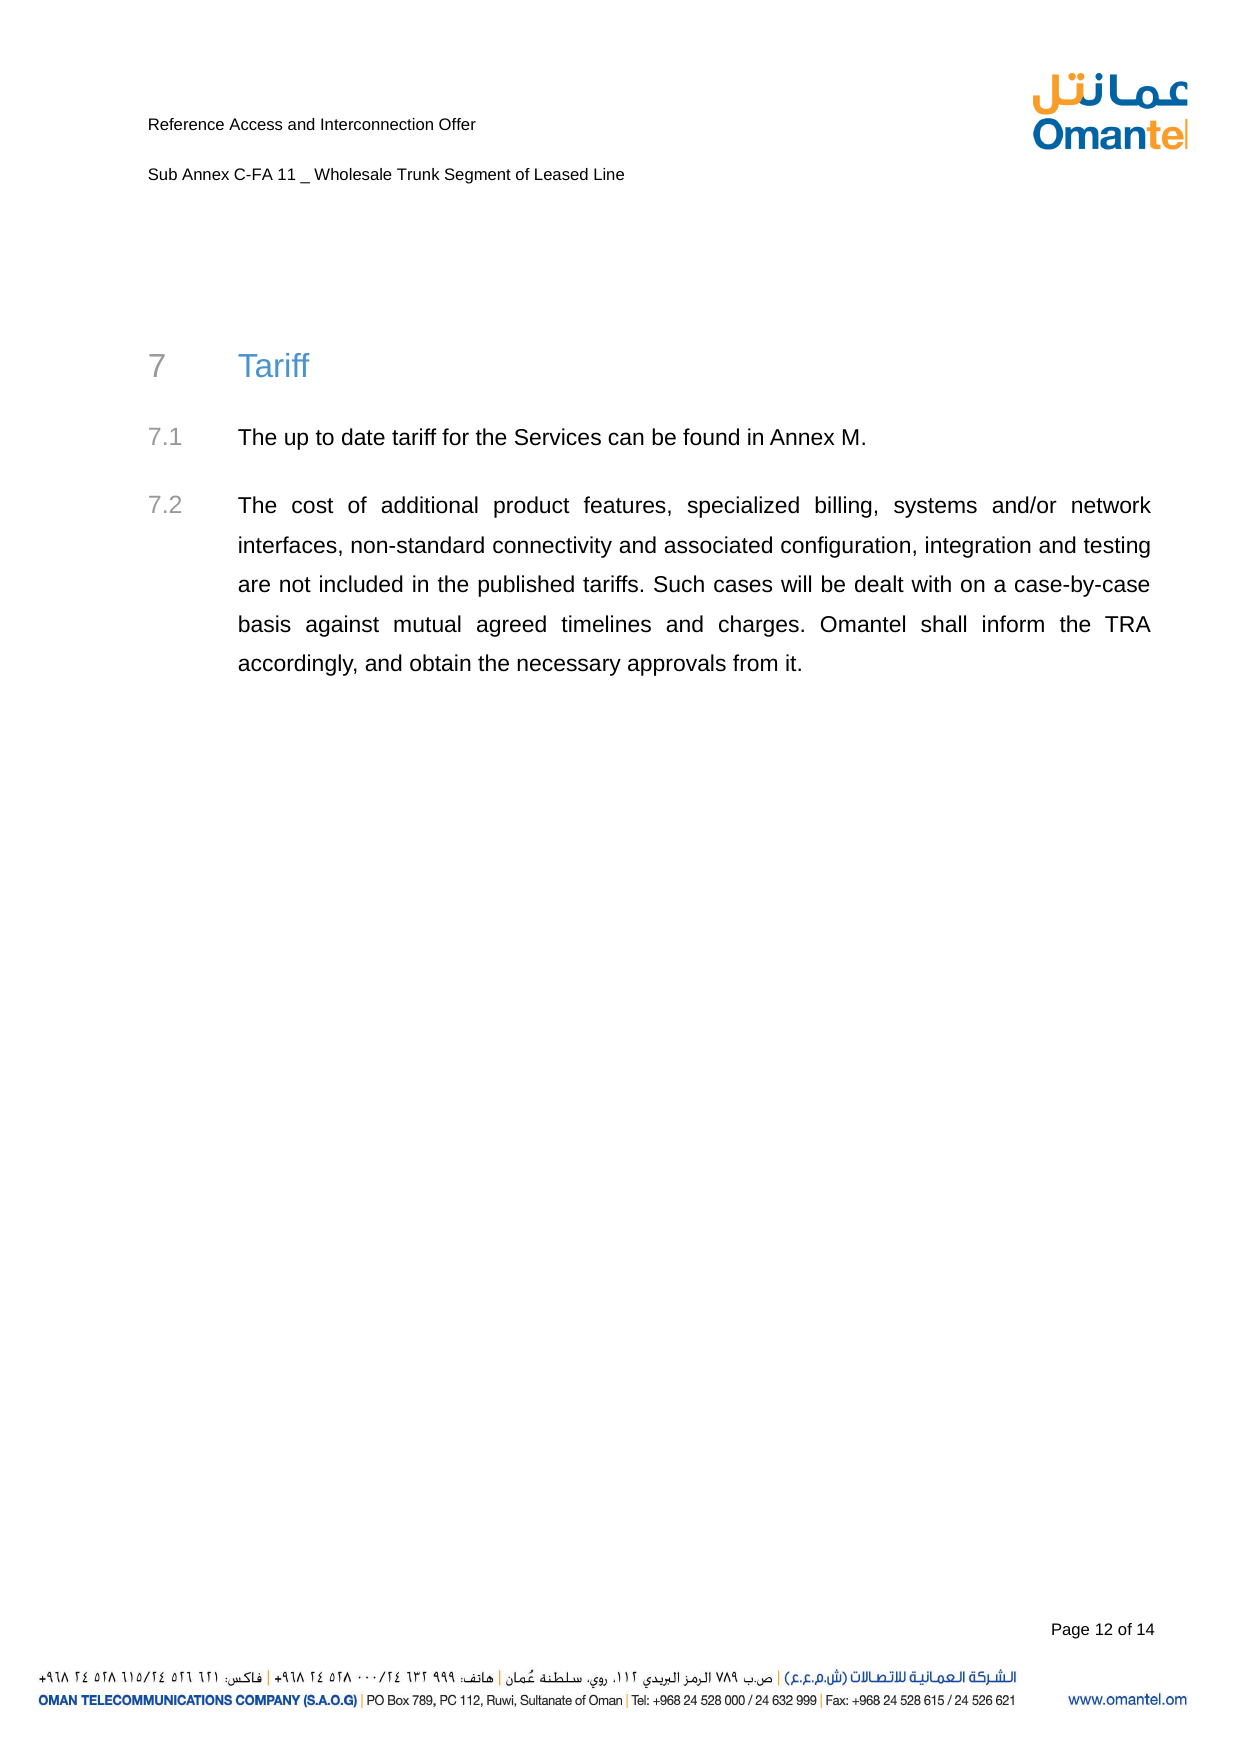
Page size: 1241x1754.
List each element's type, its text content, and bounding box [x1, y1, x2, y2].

list The cost of additional product features, specialized billing, systems and/or network interfaces, non-standard connectivity and associated configuration, integration and testing are not included in the published tariffs. Such cases will be dealt with on a case-by-case basis against mutual agreed timelines and charges. Omantel shall inform the TRA accordingly, and obtain the necessary approvals from it. [148, 490, 1152, 677]
list The up to date tariff for the Services can be found in Annex M. [148, 422, 1152, 451]
subtitle Tariff [148, 346, 1152, 384]
picture [1033, 58, 1188, 159]
picture [0, 1662, 1236, 1714]
